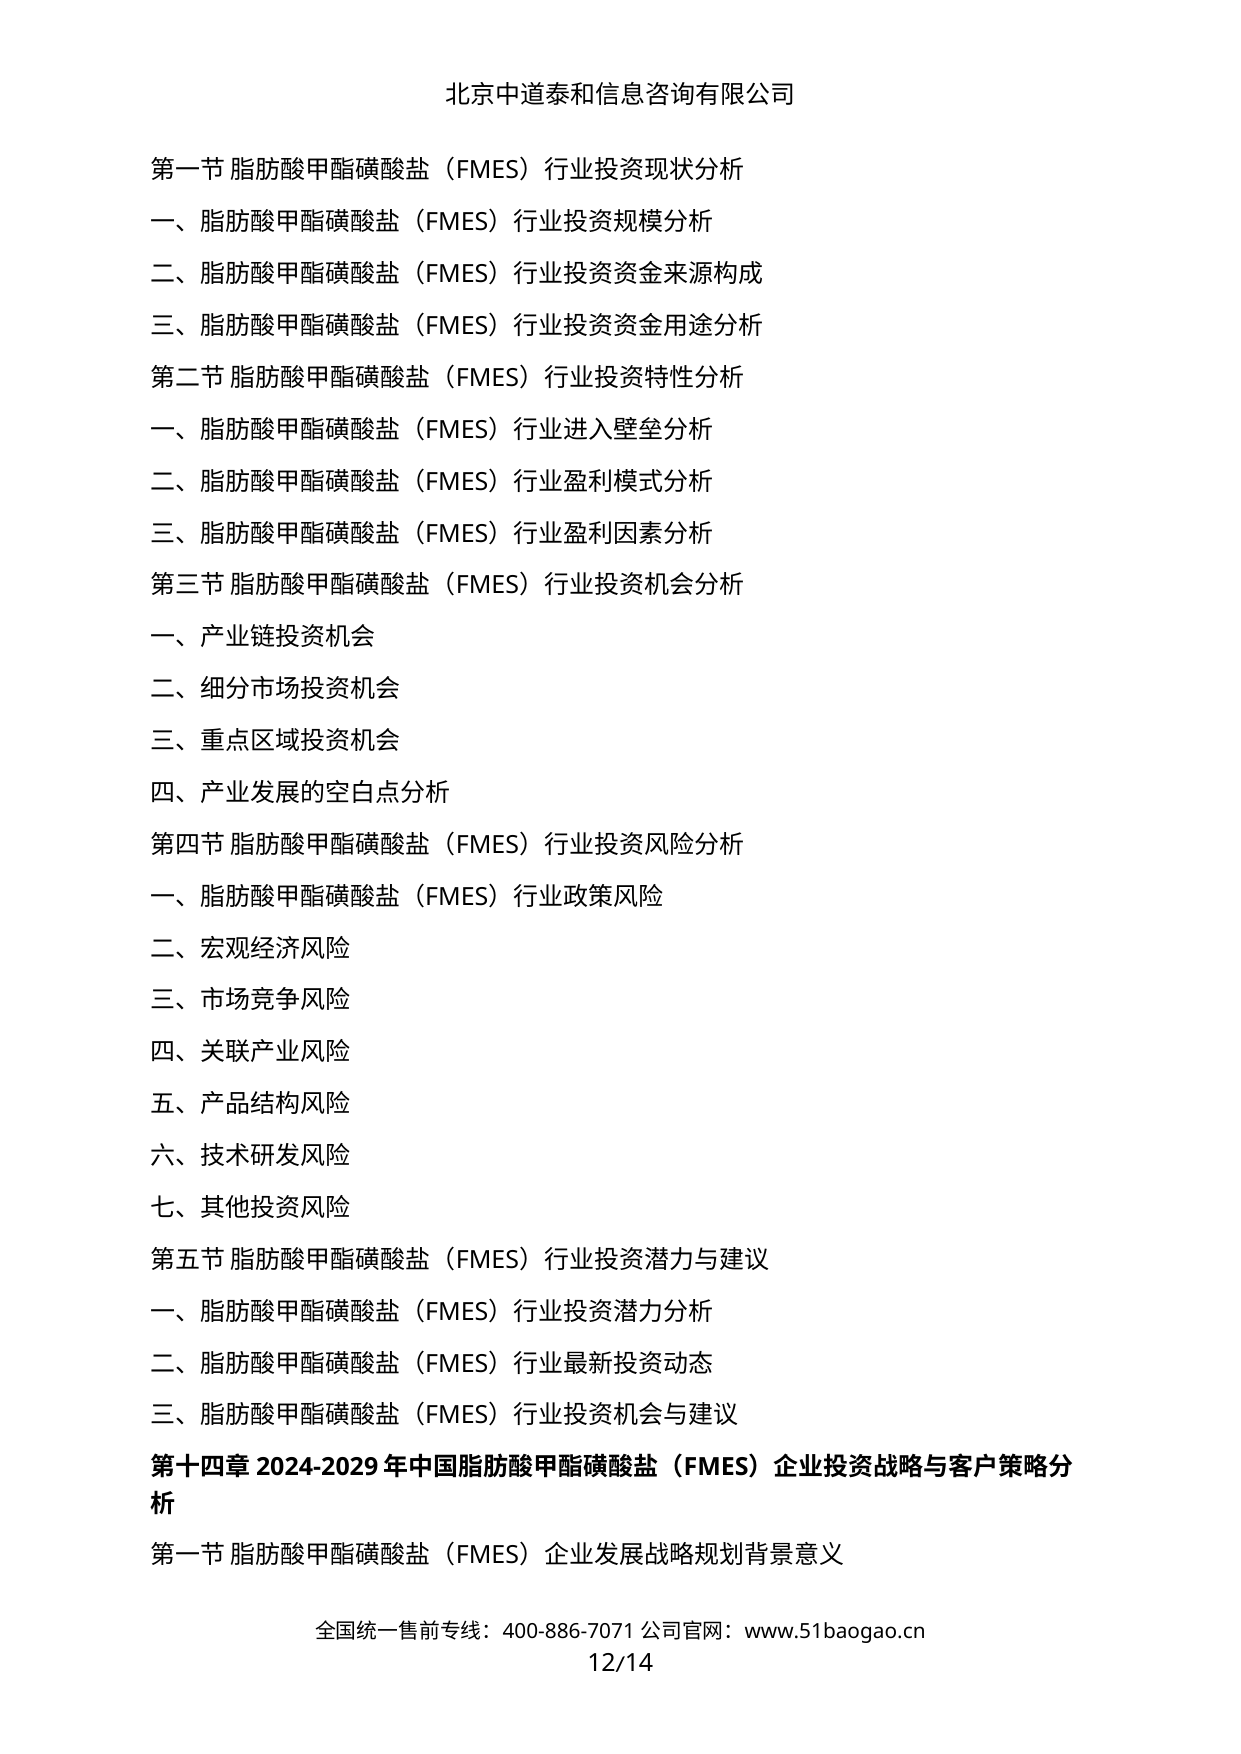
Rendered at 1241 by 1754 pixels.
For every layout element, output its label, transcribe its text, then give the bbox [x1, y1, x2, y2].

text 四、产业发展的空白点分析 [150, 772, 1090, 809]
text 二、脂肪酸甲酯磺酸盐（FMES）行业盈利模式分析 [150, 461, 1090, 497]
text 三、脂肪酸甲酯磺酸盐（FMES）行业盈利因素分析 [150, 513, 1090, 549]
text 第二节 脂肪酸甲酯磺酸盐（FMES）行业投资特性分析 [150, 357, 1090, 394]
text 五、产品结构风险 [150, 1084, 1090, 1120]
text 七、其他投资风险 [150, 1187, 1090, 1224]
text 四、关联产业风险 [150, 1032, 1090, 1068]
text 第三节 脂肪酸甲酯磺酸盐（FMES）行业投资机会分析 [150, 565, 1090, 601]
text 一、脂肪酸甲酯磺酸盐（FMES）行业投资规模分析 [150, 202, 1090, 238]
text 六、技术研发风险 [150, 1136, 1090, 1172]
text 第四节 脂肪酸甲酯磺酸盐（FMES）行业投资风险分析 [150, 824, 1090, 861]
text 二、脂肪酸甲酯磺酸盐（FMES）行业投资资金来源构成 [150, 254, 1090, 290]
text 第十四章 2024-2029年中国脂肪酸甲酯磺酸盐（FMES）企业投资战略与客户策略分析 [150, 1447, 1090, 1519]
text 二、脂肪酸甲酯磺酸盐（FMES）行业最新投资动态 [150, 1343, 1090, 1379]
text 一、脂肪酸甲酯磺酸盐（FMES）行业政策风险 [150, 876, 1090, 912]
text 三、市场竞争风险 [150, 980, 1090, 1016]
text 第一节 脂肪酸甲酯磺酸盐（FMES）行业投资现状分析 [150, 150, 1090, 186]
text 一、脂肪酸甲酯磺酸盐（FMES）行业进入壁垒分析 [150, 409, 1090, 446]
text 三、重点区域投资机会 [150, 721, 1090, 757]
text 二、细分市场投资机会 [150, 669, 1090, 705]
text 二、宏观经济风险 [150, 928, 1090, 964]
text 第一节 脂肪酸甲酯磺酸盐（FMES）企业发展战略规划背景意义 [150, 1535, 1090, 1571]
text 一、脂肪酸甲酯磺酸盐（FMES）行业投资潜力分析 [150, 1291, 1090, 1327]
text 三、脂肪酸甲酯磺酸盐（FMES）行业投资机会与建议 [150, 1395, 1090, 1431]
text 第五节 脂肪酸甲酯磺酸盐（FMES）行业投资潜力与建议 [150, 1239, 1090, 1276]
text 一、产业链投资机会 [150, 617, 1090, 653]
text 三、脂肪酸甲酯磺酸盐（FMES）行业投资资金用途分析 [150, 306, 1090, 342]
